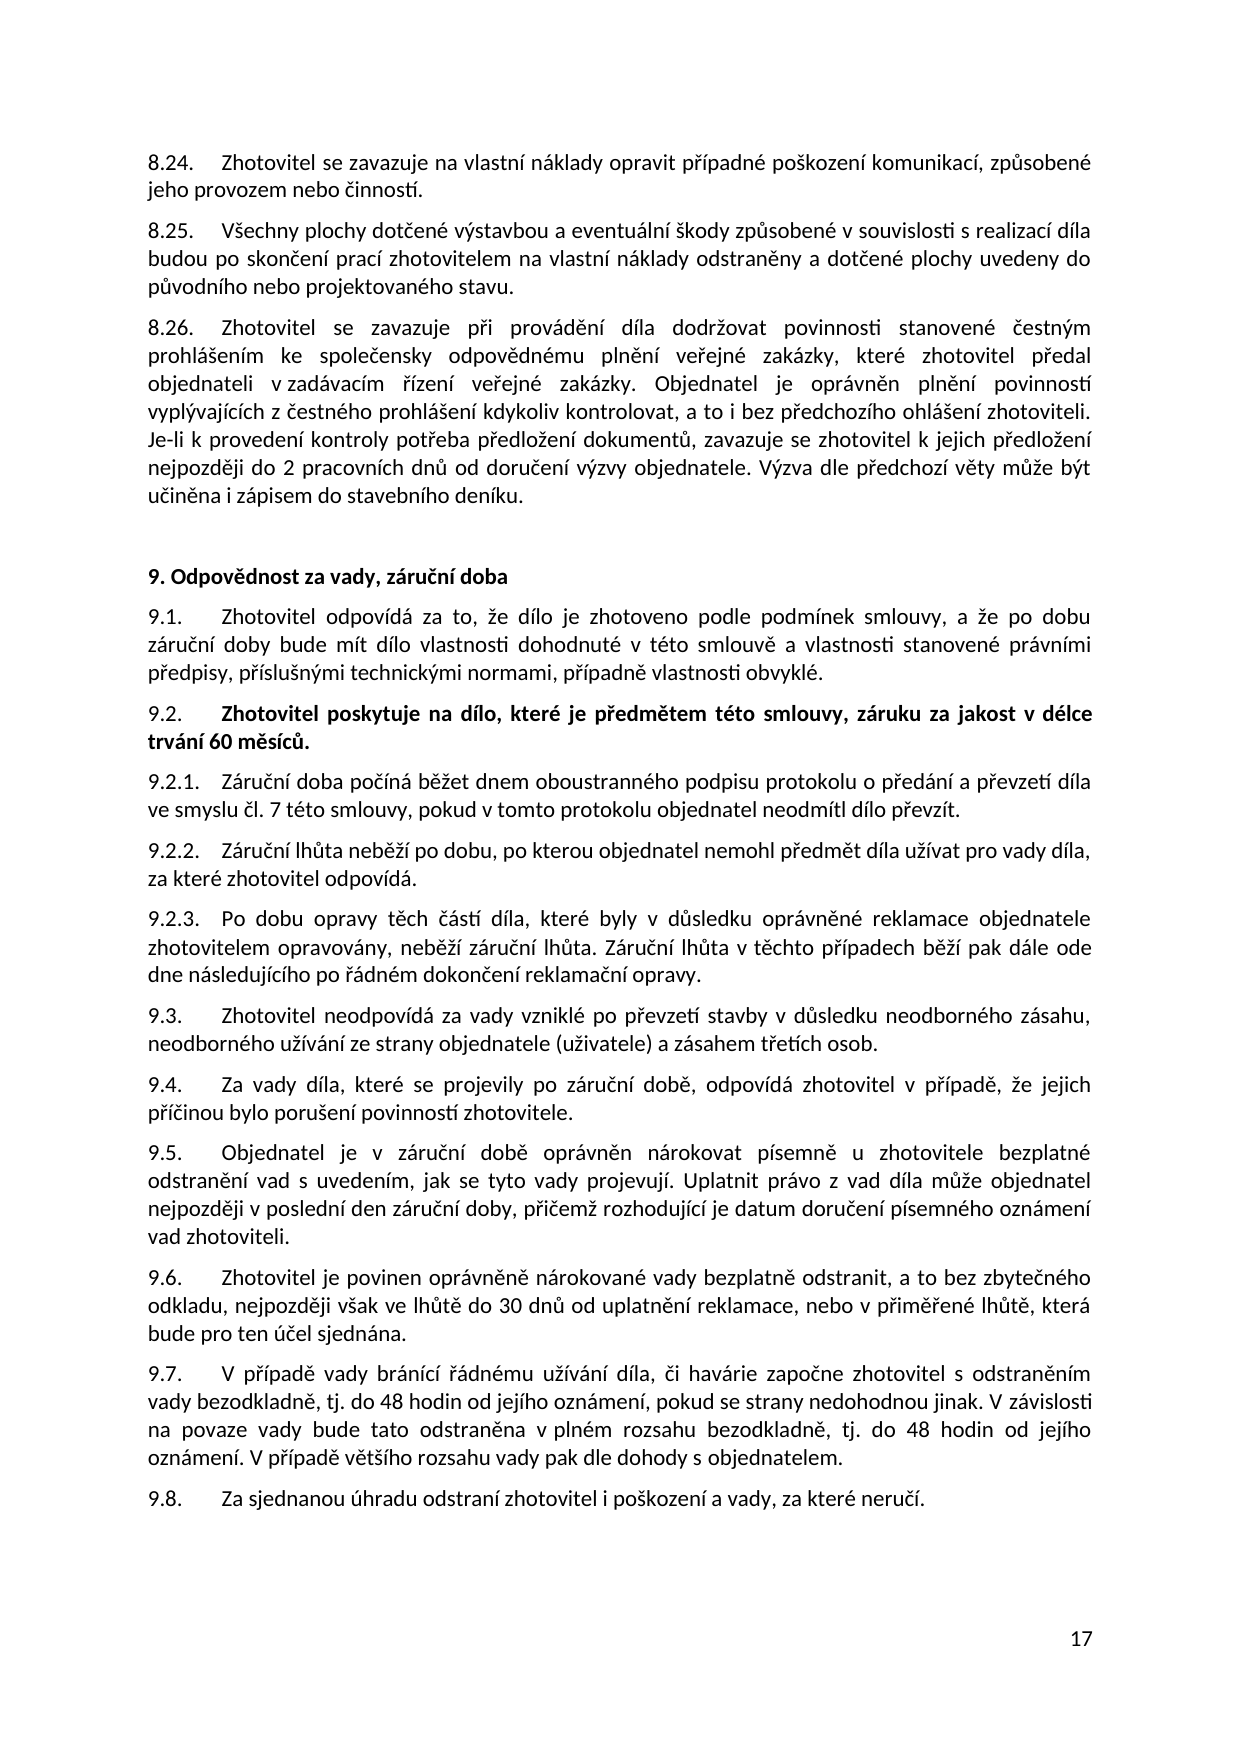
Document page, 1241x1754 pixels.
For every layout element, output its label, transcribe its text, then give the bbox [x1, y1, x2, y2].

text 9.8. Za sjednanou úhradu odstraní zhotovitel i poškození a vady, za které neručí. [148, 1484, 1093, 1512]
text 9.5. Objednatel je v záruční době oprávněn nárokovat písemně u zhotovitele bezplatné odstranění vad s uvedením, jak se tyto vady projevují. Uplatnit právo z vad díla může objednatel nejpozději v poslední den záruční doby, přičemž rozhodující je datum doručení písemného oznámení vad zhotoviteli. [148, 1138, 1093, 1250]
text 8.24. Zhotovitel se zavazuje na vlastní náklady opravit případné poškození komunikací, způsobené jeho provozem nebo činností. [148, 148, 1093, 204]
text 9.2.1. Záruční doba počíná běžet dnem oboustranného podpisu protokolu o předání a převzetí díla ve smyslu čl. 7 této smlouvy, pokud v tomto protokolu objednatel neodmítl dílo převzít. [148, 767, 1093, 823]
text 8.25. Všechny plochy dotčené výstavbou a eventuální škody způsobené v souvislosti s realizací díla budou po skončení prací zhotovitelem na vlastní náklady odstraněny a dotčené plochy uvedeny do původního nebo projektovaného stavu. [148, 216, 1093, 300]
text 9.2.2. Záruční lhůta neběží po dobu, po kterou objednatel nemohl předmět díla užívat pro vady díla, za které zhotovitel odpovídá. [148, 836, 1093, 892]
text 9. Odpovědnost za vady, záruční doba [148, 562, 1093, 590]
text 9.4. Za vady díla, které se projevily po záruční době, odpovídá zhotovitel v případě, že jejich příčinou bylo porušení povinností zhotovitele. [148, 1070, 1093, 1126]
text 9.6. Zhotovitel je povinen oprávněně nárokované vady bezplatně odstranit, a to bez zbytečného odkladu, nejpozději však ve lhůtě do 30 dnů od uplatnění reklamace, nebo v přiměřené lhůtě, která bude pro ten účel sjednána. [148, 1263, 1093, 1347]
text 8.26. Zhotovitel se zavazuje při provádění díla dodržovat povinnosti stanovené čestným prohlášením ke společensky odpovědnému plnění veřejné zakázky, které zhotovitel předal objednateli v zadávacím řízení veřejné zakázky. Objednatel je oprávněn plnění povinností vyplývajících z čestného prohlášení kdykoliv kontrolovat, a to i bez předchozího ohlášení zhotoviteli. Je-li k provedení kontroly potřeba předložení dokumentů, zavazuje se zhotovitel k jejich předložení nejpozději do 2 pracovních dnů od doručení výzvy objednatele. Výzva dle předchozí věty může být učiněna i zápisem do stavebního deníku. [148, 313, 1093, 509]
text 9.2. Zhotovitel poskytuje na dílo, které je předmětem této smlouvy, záruku za jakost v délce trvání 60 měsíců. [148, 699, 1093, 755]
text 9.1. Zhotovitel odpovídá za to, že dílo je zhotoveno podle podmínek smlouvy, a že po dobu záruční doby bude mít dílo vlastnosti dohodnuté v této smlouvě a vlastnosti stanovené právními předpisy, příslušnými technickými normami, případně vlastnosti obvyklé. [148, 602, 1093, 686]
text 9.3. Zhotovitel neodpovídá za vady vzniklé po převzetí stavby v důsledku neodborného zásahu, neodborného užívání ze strany objednatele (uživatele) a zásahem třetích osob. [148, 1001, 1093, 1057]
text 9.7. V případě vady bránící řádnému užívání díla, či havárie započne zhotovitel s odstraněním vady bezodkladně, tj. do 48 hodin od jejího oznámení, pokud se strany nedohodnou jinak. V závislosti na povaze vady bude tato odstraněna v plném rozsahu bezodkladně, tj. do 48 hodin od jejího oznámení. V případě většího rozsahu vady pak dle dohody s objednatelem. [148, 1359, 1093, 1471]
text 9.2.3. Po dobu opravy těch částí díla, které byly v důsledku oprávněné reklamace objednatele zhotovitelem opravovány, neběží záruční lhůta. Záruční lhůta v těchto případech běží pak dále ode dne následujícího po řádném dokončení reklamační opravy. [148, 904, 1093, 989]
